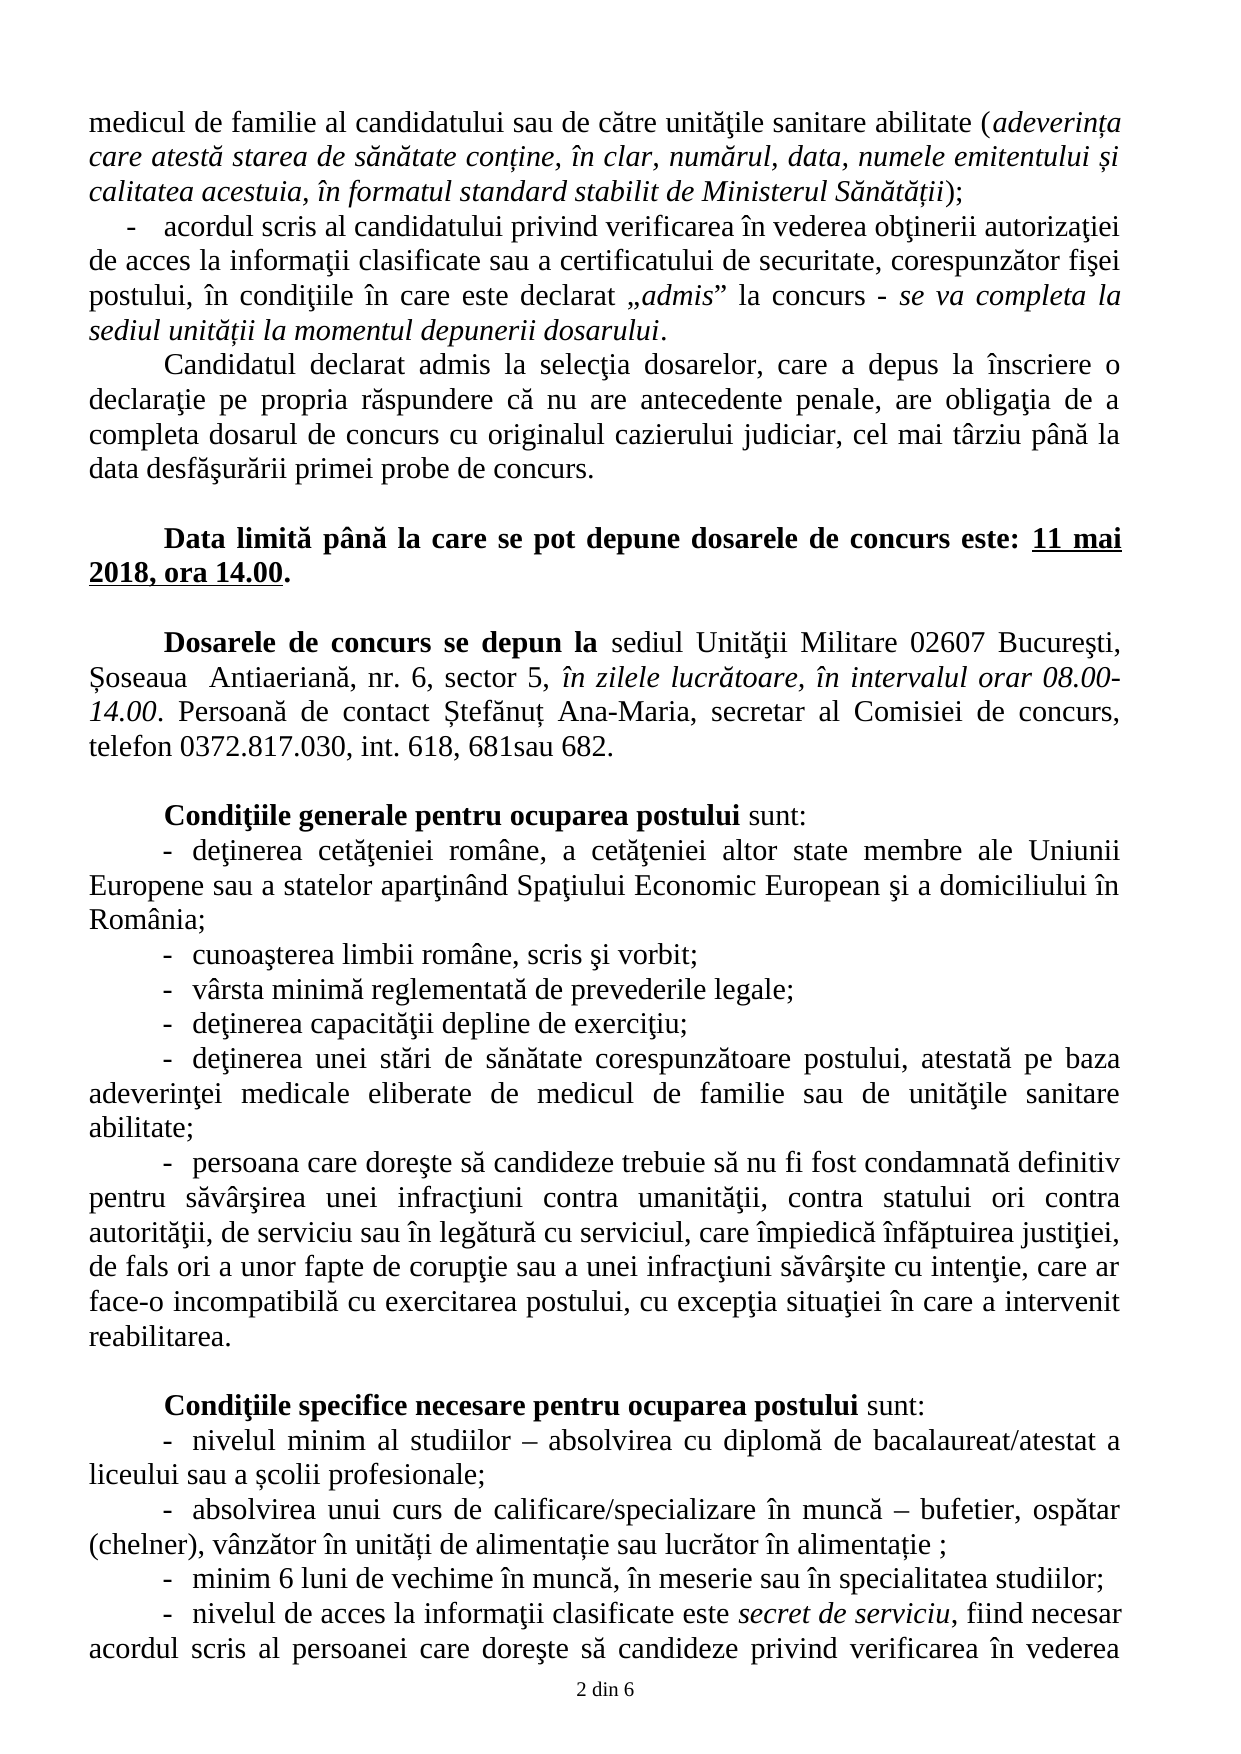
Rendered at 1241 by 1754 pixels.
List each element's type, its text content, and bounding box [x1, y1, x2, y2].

list deţinerea unei stări de sănătate corespunzătoare postului, atestată pe baza adeverinţei medicale eliberate de medicul de familie sau de unităţile sanitare abilitate; [88, 1040, 1122, 1144]
text Condiţiile specifice necesare pentru ocuparea postului sunt: [88, 1387, 1122, 1422]
text Candidatul declarat admis la selecţia dosarelor, care a depus la înscriere o declaraţie pe propria răspundere că nu are antecedente penale, are obligaţia de a completa dosarul de concurs cu originalul cazierului judiciar, cel mai târziu până la data desfăşurării primei probe de concurs. [88, 347, 1122, 485]
text Condiţiile generale pentru ocuparea postului sunt: [88, 797, 1122, 832]
list persoana care doreşte să candideze trebuie să nu fi fost condamnată definitiv pentru săvârşirea unei infracţiuni contra umanităţii, contra statului ori contra autorităţii, de serviciu sau în legătură cu serviciul, care împiedică înfăptuirea justiţiei, de fals ori a unor fapte de corupţie sau a unei infracţiuni săvârşite cu intenţie, care ar face-o incompatibilă cu exercitarea postului, cu excepţia situaţiei în care a intervenit reabilitarea. [88, 1144, 1122, 1352]
list vârsta minimă reglementată de prevederile legale; [88, 971, 1122, 1006]
list acordul scris al candidatului privind verificarea în vederea obţinerii autorizaţiei de acces la informaţii clasificate sau a certificatului de securitate, corespunzător fişei postului, în condiţiile în care este declarat „admis” la concurs - se va completa la sediul unității la momentul depunerii dosarului. [88, 208, 1122, 347]
list nivelul minim al studiilor – absolvirea cu diplomă de bacalaureat/atestat a liceului sau a școlii profesionale; [88, 1422, 1122, 1491]
list minim 6 luni de vechime în muncă, în meserie sau în specialitatea studiilor; [88, 1561, 1122, 1595]
text Data limită până la care se pot depune dosarele de concurs este: 11 mai 2018, ora 14.00. [88, 520, 1122, 589]
list cunoaşterea limbii române, scris şi vorbit; [88, 936, 1122, 971]
text Dosarele de concurs se depun la sediul Unităţii Militare 02607 Bucureşti, Șoseaua Antiaeriană, nr. 6, sector 5, în zilele lucrătoare, în intervalul orar 08.00-14.00. Persoană de contact Ștefănuț Ana-Maria, secretar al Comisiei de concurs, telefon 0372.817.030, int. 618, 681sau 682. [88, 624, 1122, 763]
list deţinerea cetăţeniei române, a cetăţeniei altor state membre ale Uniunii Europene sau a statelor aparţinând Spaţiului Economic European şi a domiciliului în România; [88, 832, 1122, 936]
list deţinerea capacităţii depline de exerciţiu; [88, 1006, 1122, 1040]
list absolvirea unui curs de calificare/specializare în muncă – bufetier, ospătar (chelner), vânzător în unități de alimentație sau lucrător în alimentație ; [88, 1491, 1122, 1561]
